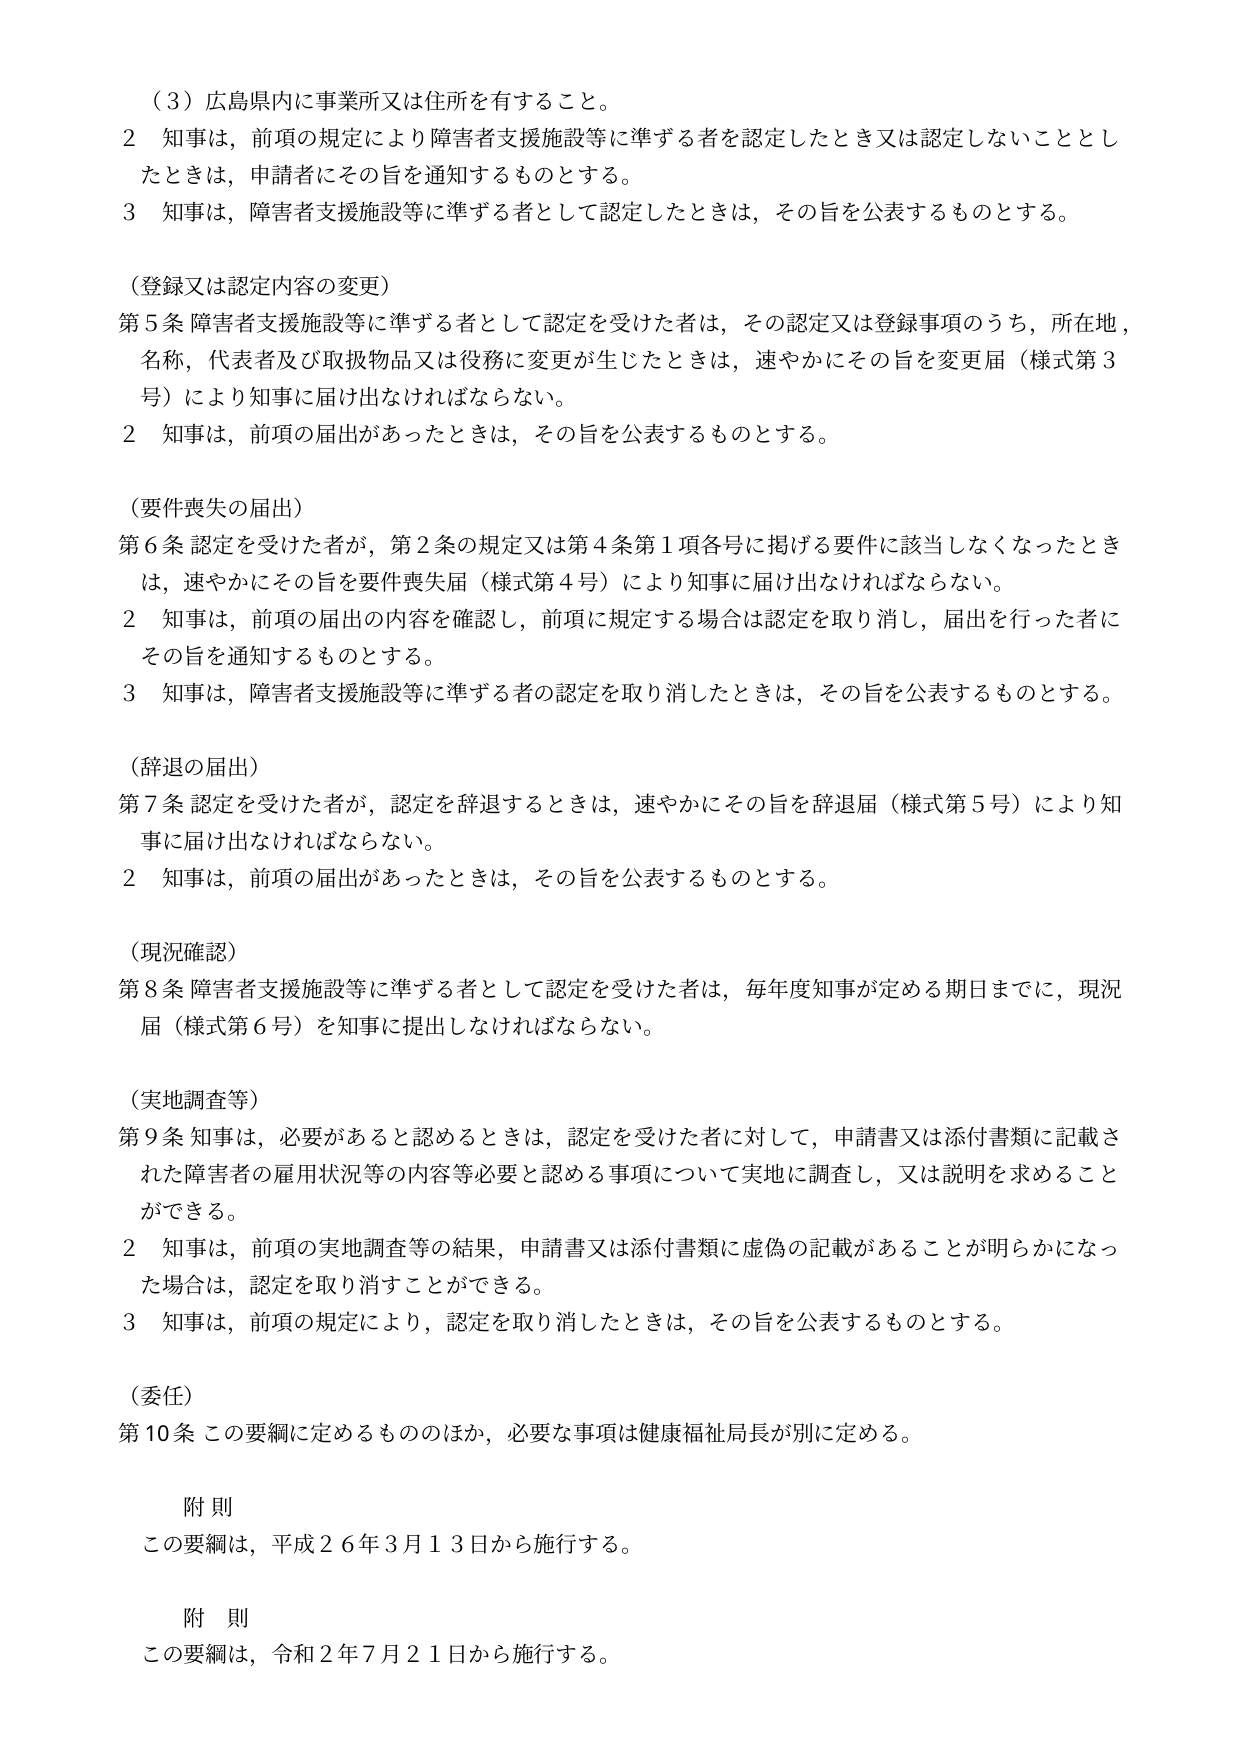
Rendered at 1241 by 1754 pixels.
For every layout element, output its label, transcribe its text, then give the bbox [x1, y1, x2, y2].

text この要綱は，平成２６年３月１３日から施行する。 [118, 1524, 1122, 1561]
text （登録又は認定内容の変更） [118, 267, 1122, 304]
text （委任） [118, 1376, 1122, 1413]
text （実地調査等） [118, 1080, 1122, 1117]
text 第７条 認定を受けた者が，認定を辞退するときは，速やかにその旨を辞退届（様式第５号）により知事に届け出なければならない。 [118, 784, 1122, 858]
text ３ 知事は，障害者支援施設等に準ずる者として認定したときは，その旨を公表するものとする。 [118, 193, 1122, 230]
text 第５条 障害者支援施設等に準ずる者として認定を受けた者は，その認定又は登録事項のうち，所在地，名称，代表者及び取扱物品又は役務に変更が生じたときは，速やかにその旨を変更届（様式第３号）により知事に届け出なければならない。 [118, 304, 1122, 415]
text ３ 知事は，障害者支援施設等に準ずる者の認定を取り消したときは，その旨を公表するものとする。 [118, 673, 1122, 711]
text ２ 知事は，前項の規定により障害者支援施設等に準ずる者を認定したとき又は認定しないこととしたときは，申請者にその旨を通知するものとする。 [118, 119, 1122, 193]
text （現況確認） [118, 932, 1122, 969]
text 第８条 障害者支援施設等に準ずる者として認定を受けた者は，毎年度知事が定める期日までに，現況届（様式第６号）を知事に提出しなければならない。 [118, 969, 1122, 1043]
text この要綱は，令和２年７月２１日から施行する。 [118, 1635, 1122, 1672]
text 第６条 認定を受けた者が，第２条の規定又は第４条第１項各号に掲げる要件に該当しなくなったときは，速やかにその旨を要件喪失届（様式第４号）により知事に届け出なければならない。 [118, 526, 1122, 599]
text ２ 知事は，前項の届出があったときは，その旨を公表するものとする。 [118, 858, 1122, 895]
text 第９条 知事は，必要があると認めるときは，認定を受けた者に対して，申請書又は添付書類に記載された障害者の雇用状況等の内容等必要と認める事項について実地に調査し，又は説明を求めることができる。 [118, 1117, 1122, 1228]
text 第10条 この要綱に定めるもののほか，必要な事項は健康福祉局長が別に定める。 [118, 1413, 1122, 1450]
text ２ 知事は，前項の届出があったときは，その旨を公表するものとする。 [118, 415, 1122, 452]
text ３ 知事は，前項の規定により，認定を取り消したときは，その旨を公表するものとする。 [118, 1302, 1122, 1339]
text （３）広島県内に事業所又は住所を有すること。 [118, 82, 1122, 119]
text 附 則 [118, 1598, 1122, 1635]
text ２ 知事は，前項の実地調査等の結果，申請書又は添付書類に虚偽の記載があることが明らかになった場合は，認定を取り消すことができる。 [118, 1228, 1122, 1302]
text ２ 知事は，前項の届出の内容を確認し，前項に規定する場合は認定を取り消し，届出を行った者にその旨を通知するものとする。 [118, 599, 1122, 673]
text （辞退の届出） [118, 747, 1122, 784]
text （要件喪失の届出） [118, 489, 1122, 526]
text 附 則 [118, 1487, 1122, 1524]
